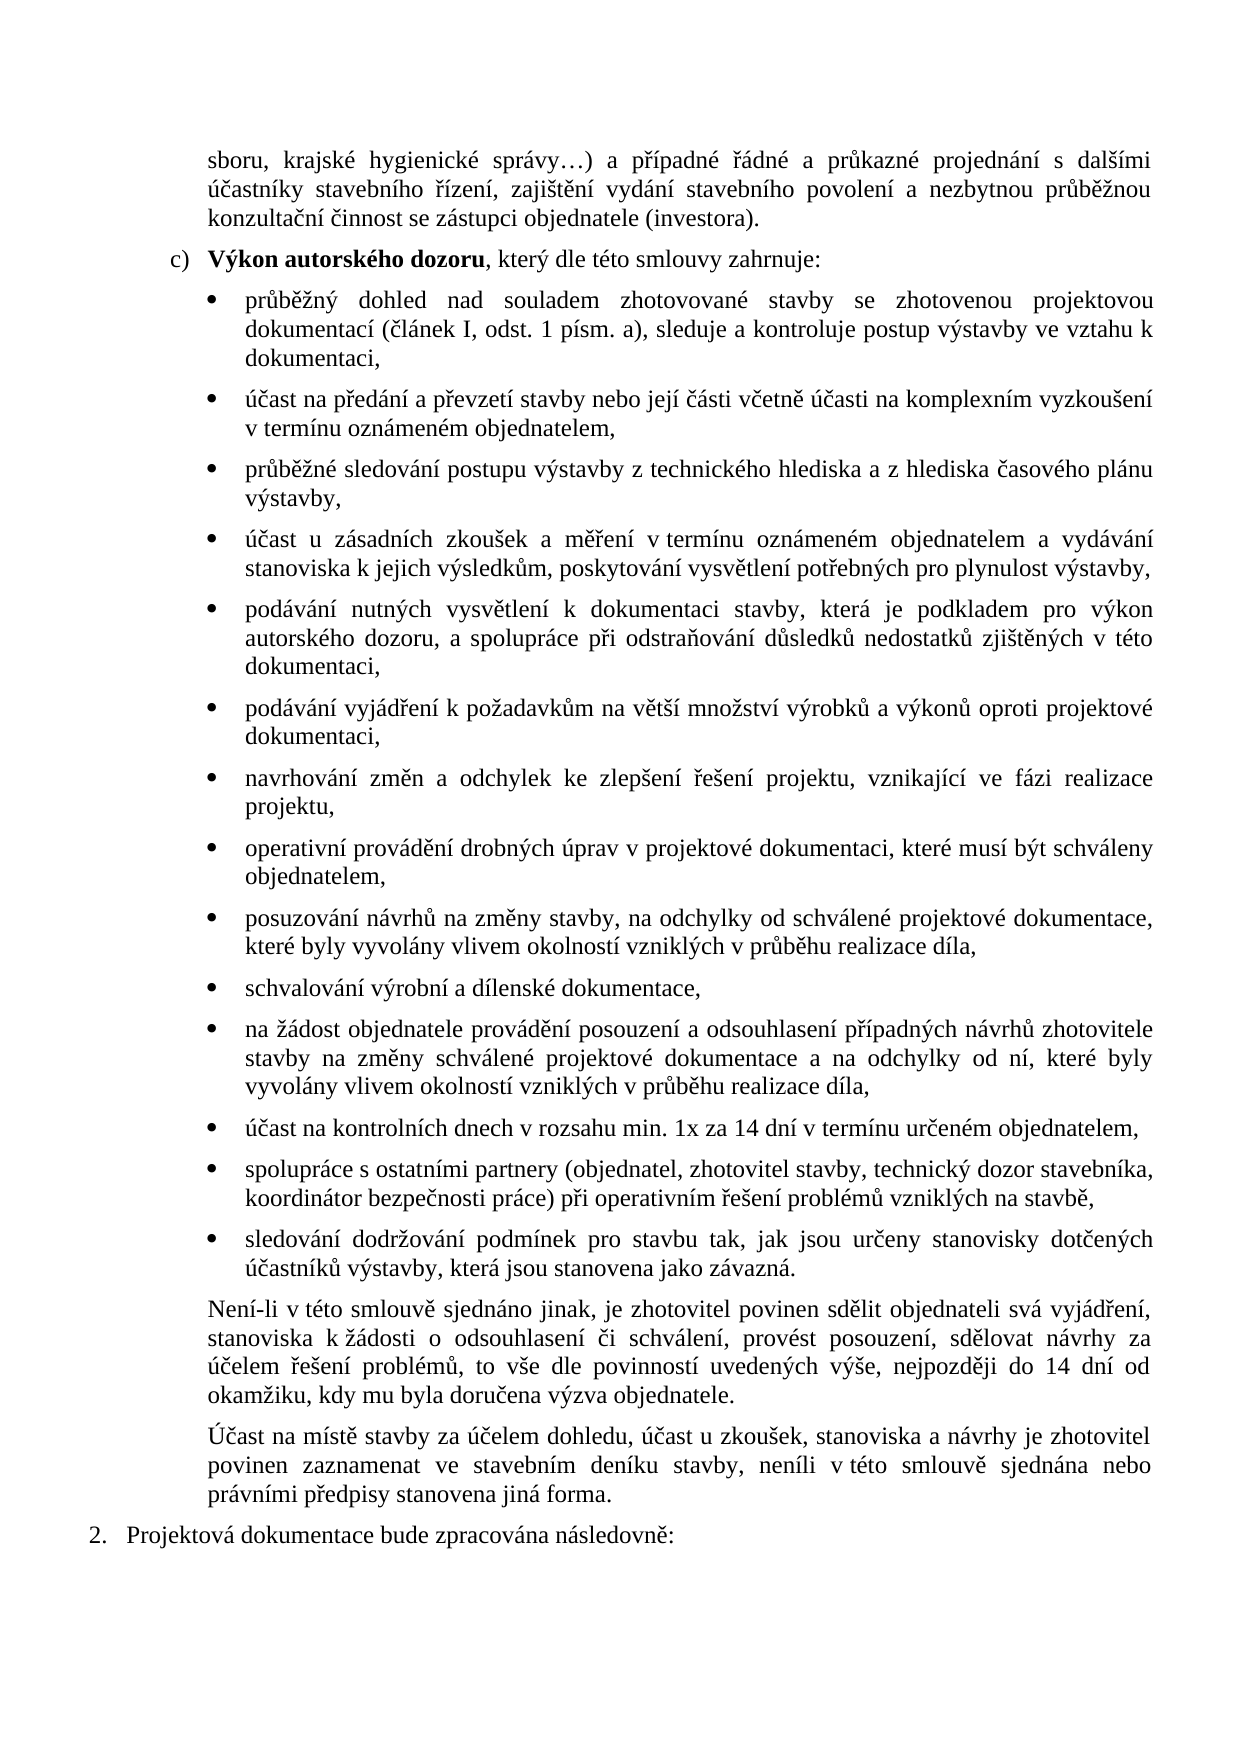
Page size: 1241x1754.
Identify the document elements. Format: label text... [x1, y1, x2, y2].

list podávání nutných vysvětlení k dokumentaci stavby, která je podkladem pro výkon autorského dozoru, a spolupráce při odstraňování důsledků nedostatků zjištěných v této dokumentaci, [207, 594, 1154, 680]
list účast na předání a převzetí stavby nebo její části včetně účasti na komplexním vyzkoušení v termínu oznámeném objednatelem, [207, 384, 1154, 441]
list průběžný dohled nad souladem zhotovované stavby se zhotovenou projektovou dokumentací (článek I, odst. 1 písm. a), sleduje a kontroluje postup výstavby ve vztahu k dokumentaci, [207, 285, 1154, 371]
list podávání vyjádření k požadavkům na větší množství výrobků a výkonů oproti projektové dokumentaci, [207, 693, 1154, 750]
list Není-li v této smlouvě sjednáno jinak, je zhotovitel povinen sdělit objednateli svá vyjádření, stanoviska k žádosti o odsouhlasení či schválení, provést posouzení, sdělovat návrhy za účelem řešení problémů, to vše dle povinností uvedených výše, nejpozději do 14 dní od okamžiku, kdy mu byla doručena výzva objednatele. [207, 1294, 1152, 1409]
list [170, 145, 1152, 231]
list účast u zásadních zkoušek a měření v termínu oznámeném objednatelem a vydávání stanoviska k jejich výsledkům, poskytování vysvětlení potřebných pro plynulost výstavby, [207, 524, 1154, 581]
list Výkon autorského dozoru, který dle této smlouvy zahrnuje: [170, 244, 1152, 273]
list účast na kontrolních dnech v rozsahu min. 1x za 14 dní v termínu určeném objednatelem, [207, 1113, 1154, 1141]
list navrhování změn a odchylek ke zlepšení řešení projektu, vznikající ve fázi realizace projektu, [207, 763, 1154, 820]
list schvalování výrobní a dílenské dokumentace, [207, 973, 1154, 1001]
list průběžné sledování postupu výstavby z technického hlediska a z hlediska časového plánu výstavby, [207, 454, 1154, 511]
list spolupráce s ostatními partnery (objednatel, zhotovitel stavby, technický dozor stavebníka, koordinátor bezpečnosti práce) při operativním řešení problémů vzniklých na stavbě, [207, 1154, 1154, 1211]
list Projektová dokumentace bude zpracována následovně: [89, 1520, 1152, 1549]
list na žádost objednatele provádění posouzení a odsouhlasení případných návrhů zhotovitele stavby na změny schválené projektové dokumentace a na odchylky od ní, které byly vyvolány vlivem okolností vzniklých v průběhu realizace díla, [207, 1014, 1154, 1100]
list sledování dodržování podmínek pro stavbu tak, jak jsou určeny stanovisky dotčených účastníků výstavby, která jsou stanovena jako závazná. [207, 1224, 1154, 1281]
list Účast na místě stavby za účelem dohledu, účast u zkoušek, stanoviska a návrhy je zhotovitel povinen zaznamenat ve stavebním deníku stavby, neníli v této smlouvě sjednána nebo právními předpisy stanovena jiná forma. [207, 1421, 1152, 1508]
list posuzování návrhů na změny stavby, na odchylky od schválené projektové dokumentace, které byly vyvolány vlivem okolností vzniklých v průběhu realizace díla, [207, 903, 1154, 960]
list operativní provádění drobných úprav v projektové dokumentaci, které musí být schváleny objednatelem, [207, 833, 1154, 890]
